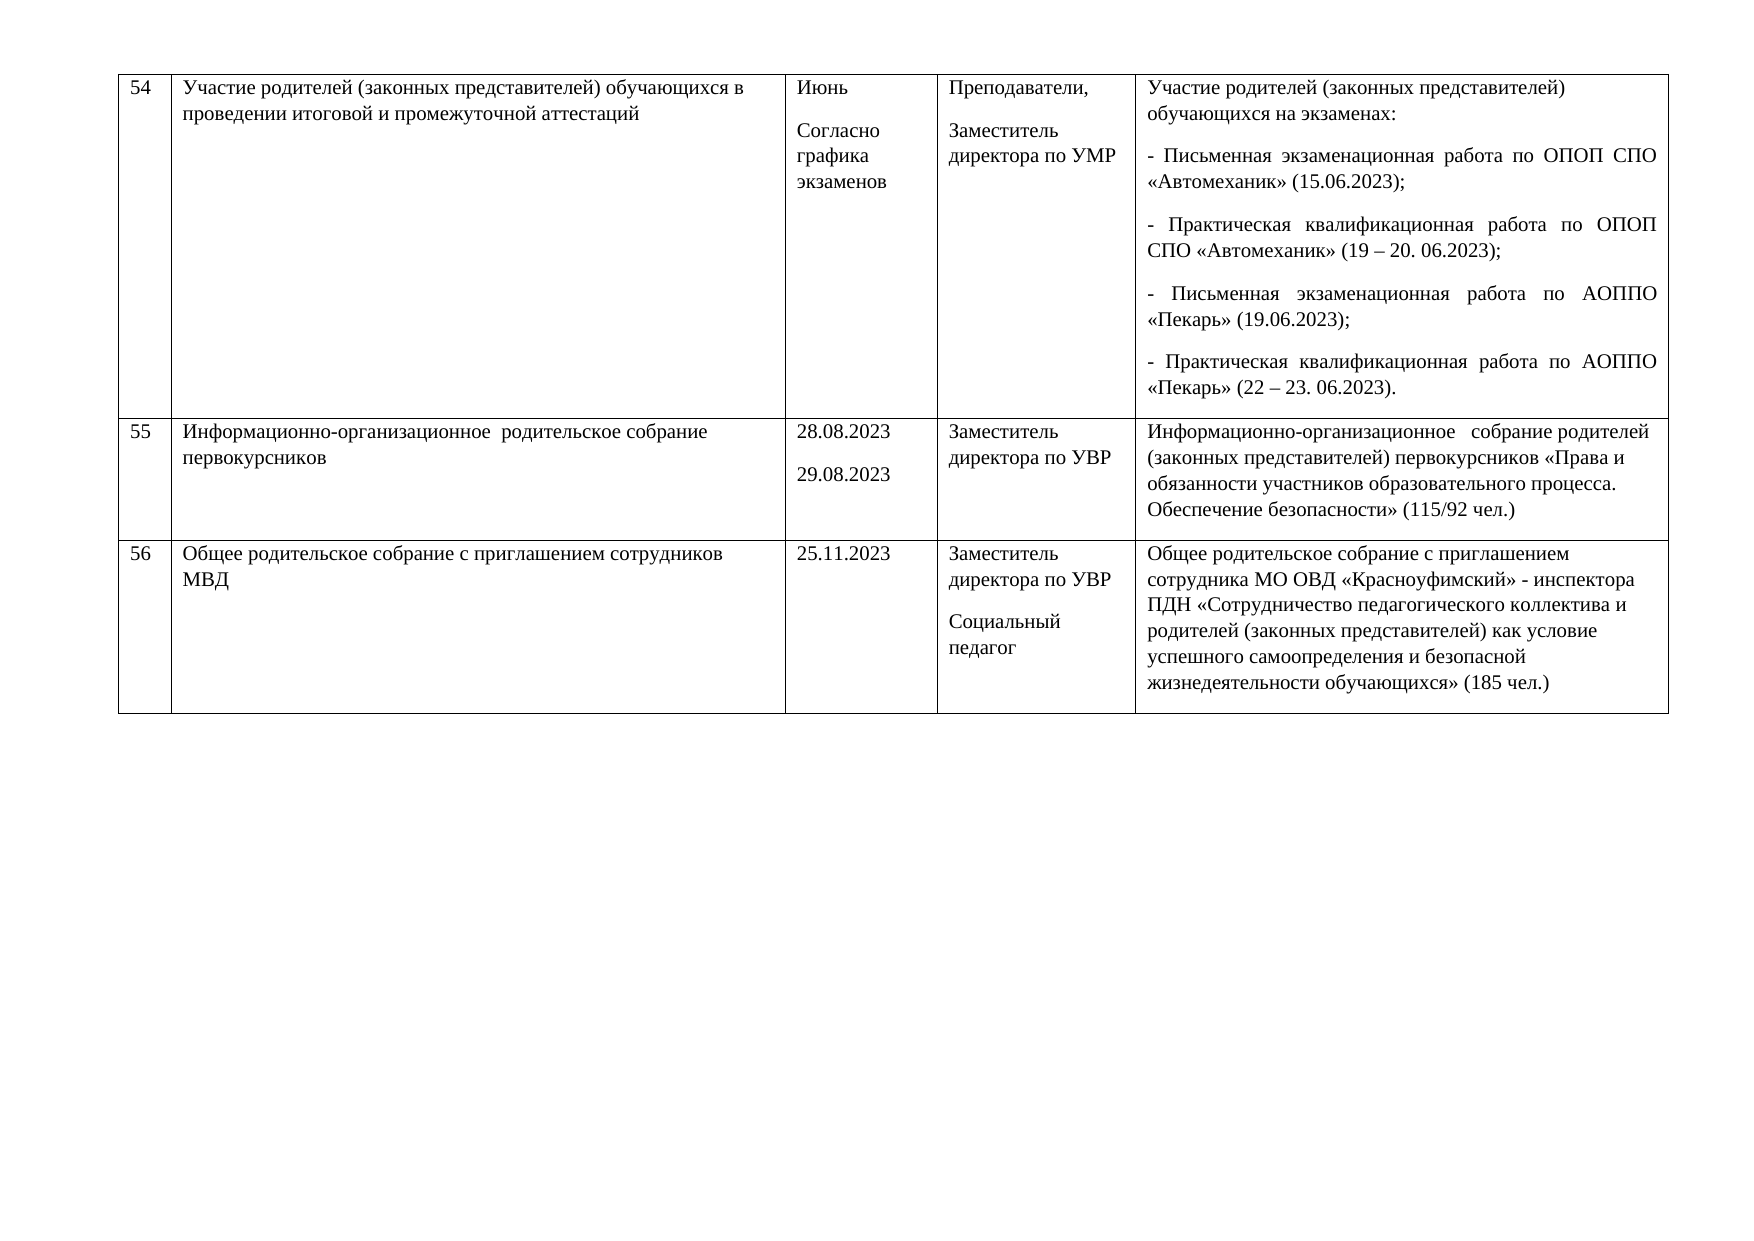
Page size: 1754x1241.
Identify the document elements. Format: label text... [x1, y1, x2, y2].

table_cell 28.08.2023 29.08.2023 [786, 419, 937, 539]
table_cell Заместитель директора по УВР Социальный педагог [938, 541, 1135, 713]
table_cell Заместитель директора по УВР [938, 419, 1135, 539]
table_cell Общее родительское собрание с приглашением сотрудников МВД [172, 541, 785, 713]
table_cell 54 [119, 75, 171, 418]
table_cell Информационно-организационное собрание родителей (законных представителей) первокурсников «Права и обязанности участников образовательного процесса. Обеспечение безопасности» (115/92 чел.) [1136, 419, 1668, 539]
table_cell Общее родительское собрание с приглашением сотрудника МО ОВД «Красноуфимский» - инспектора ПДН «Сотрудничество педагогического коллектива и родителей (законных представителей) как условие успешного самоопределения и безопасной жизнедеятельности обучающихся» (185 чел.) [1136, 541, 1668, 713]
table_cell Июнь Согласно графика экзаменов [786, 75, 937, 418]
table_cell Участие родителей (законных представителей) обучающихся в проведении итоговой и промежуточной аттестаций [172, 75, 785, 418]
table_cell 56 [119, 541, 171, 713]
table_cell 55 [119, 419, 171, 539]
table_cell Информационно-организационное родительское собрание первокурсников [172, 419, 785, 539]
table_cell Участие родителей (законных представителей) обучающихся на экзаменах: - Письменная экзаменационная работа по ОПОП СПО «Автомеханик» (15.06.2023); - Практическая квалификационная работа по ОПОП СПО «Автомеханик» (19 – 20. 06.2023); - Письменная экзаменационная работа по АОППО «Пекарь» (19.06.2023); - Практическая квалификационная работа по АОППО «Пекарь» (22 – 23. 06.2023). [1136, 75, 1668, 418]
table_cell 25.11.2023 [786, 541, 937, 713]
table_cell Преподаватели, Заместитель директора по УМР [938, 75, 1135, 418]
